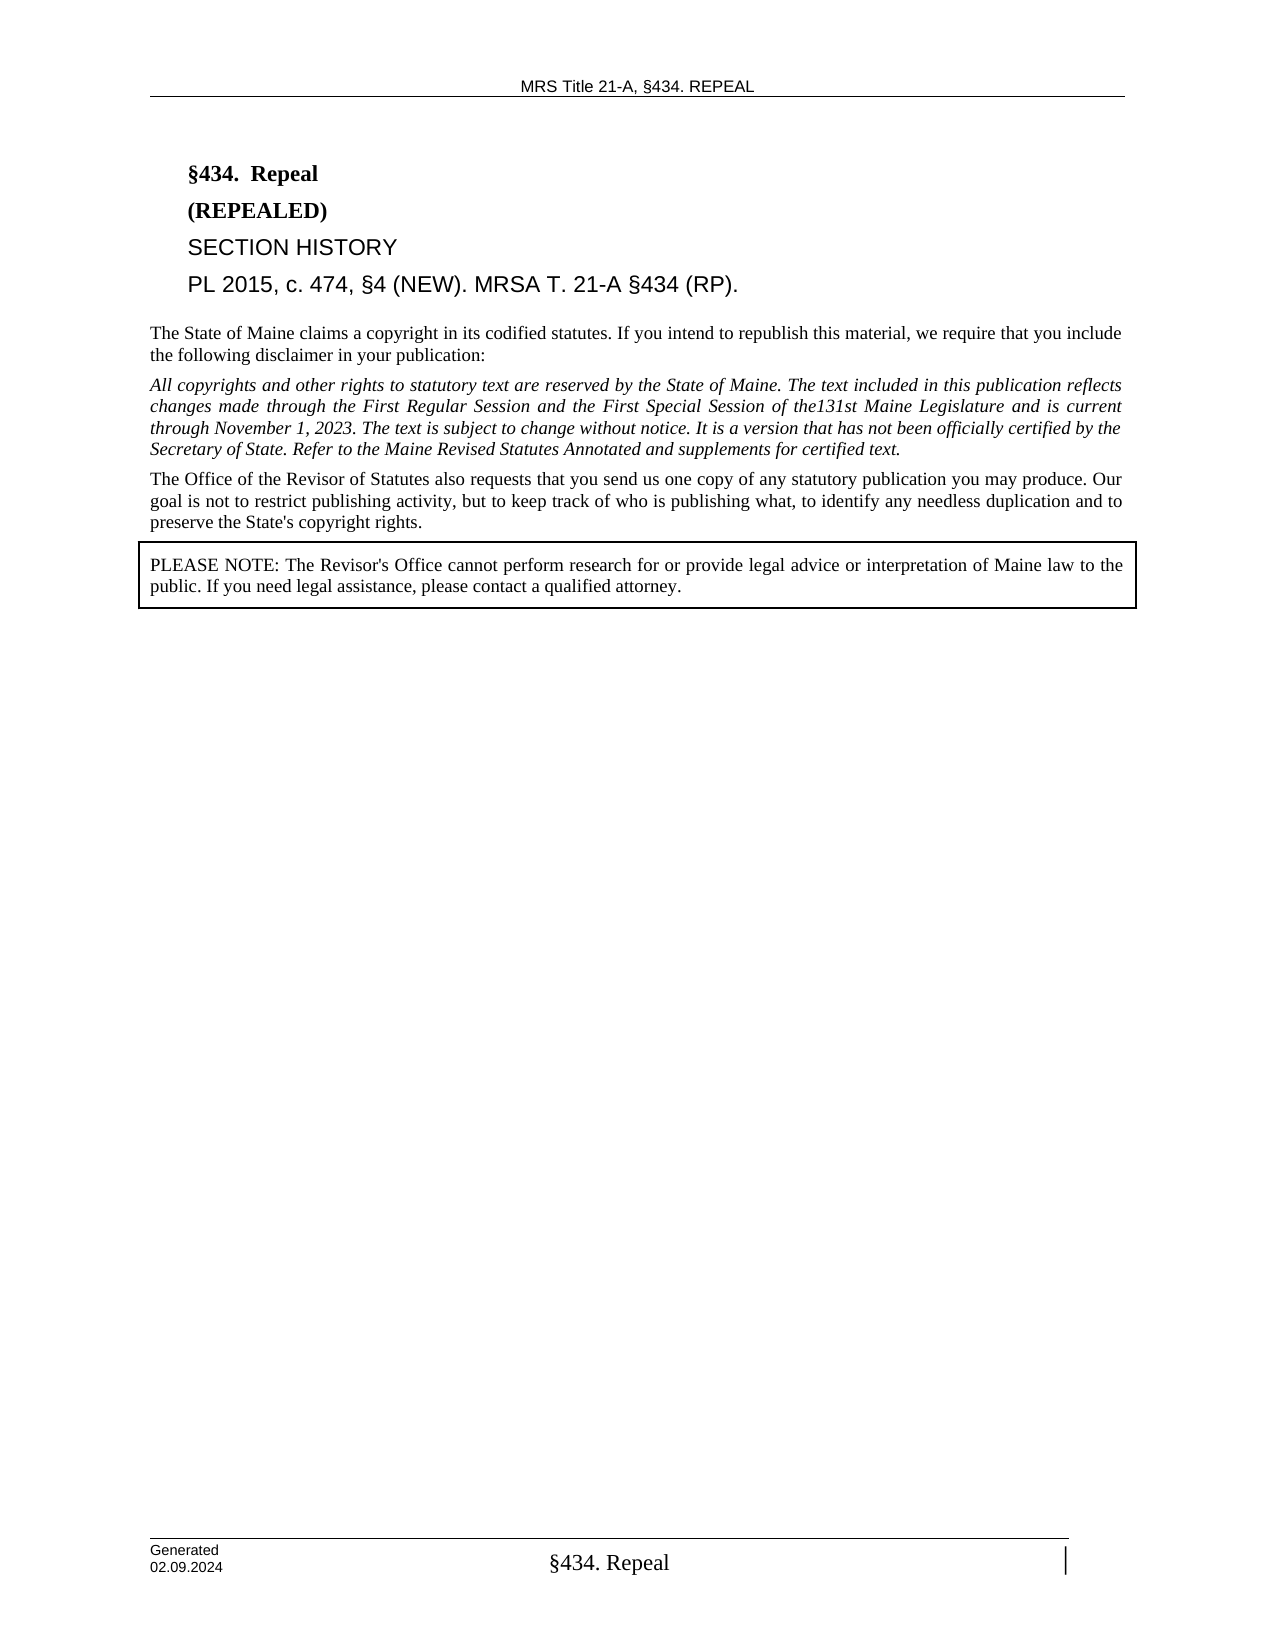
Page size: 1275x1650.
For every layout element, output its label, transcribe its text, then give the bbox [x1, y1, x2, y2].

text The State of Maine claims a copyright in its codified statutes. If you intend to republish this material, we require that you include the following disclaimer in your publication: [150, 322, 1125, 365]
text All copyrights and other rights to statutory text are reserved by the State of Maine. The text included in this publication reflects changes made through the First Regular Session and the First Special Session of the131st Maine Legislature and is current through November 1, 2023 . The text is subject to change without notice. It is a version that has not been officially certified by the Secretary of State. Refer to the Maine Revised Statutes Annotated and supplements for certified text. [150, 373, 1125, 460]
text SECTION HISTORY [187, 234, 1125, 260]
text §434. Repeal [187, 160, 1125, 187]
text The Office of the Revisor of Statutes also requests that you send us one copy of any statutory publication you may produce. Our goal is not to restrict publishing activity, but to keep track of who is publishing what, to identify any needless duplication and to preserve the State's copyright rights. [150, 468, 1125, 533]
text PL 2015, c. 474, §4 (NEW). MRSA T. 21-A §434 (RP). [187, 271, 1125, 297]
text PLEASE NOTE: The Revisor's Office cannot perform research for or provide legal advice or interpretation of Maine law to the public. If you need legal assistance, please contact a qualified attorney. [140, 543, 1135, 607]
text (REPEALED) [187, 197, 1125, 223]
